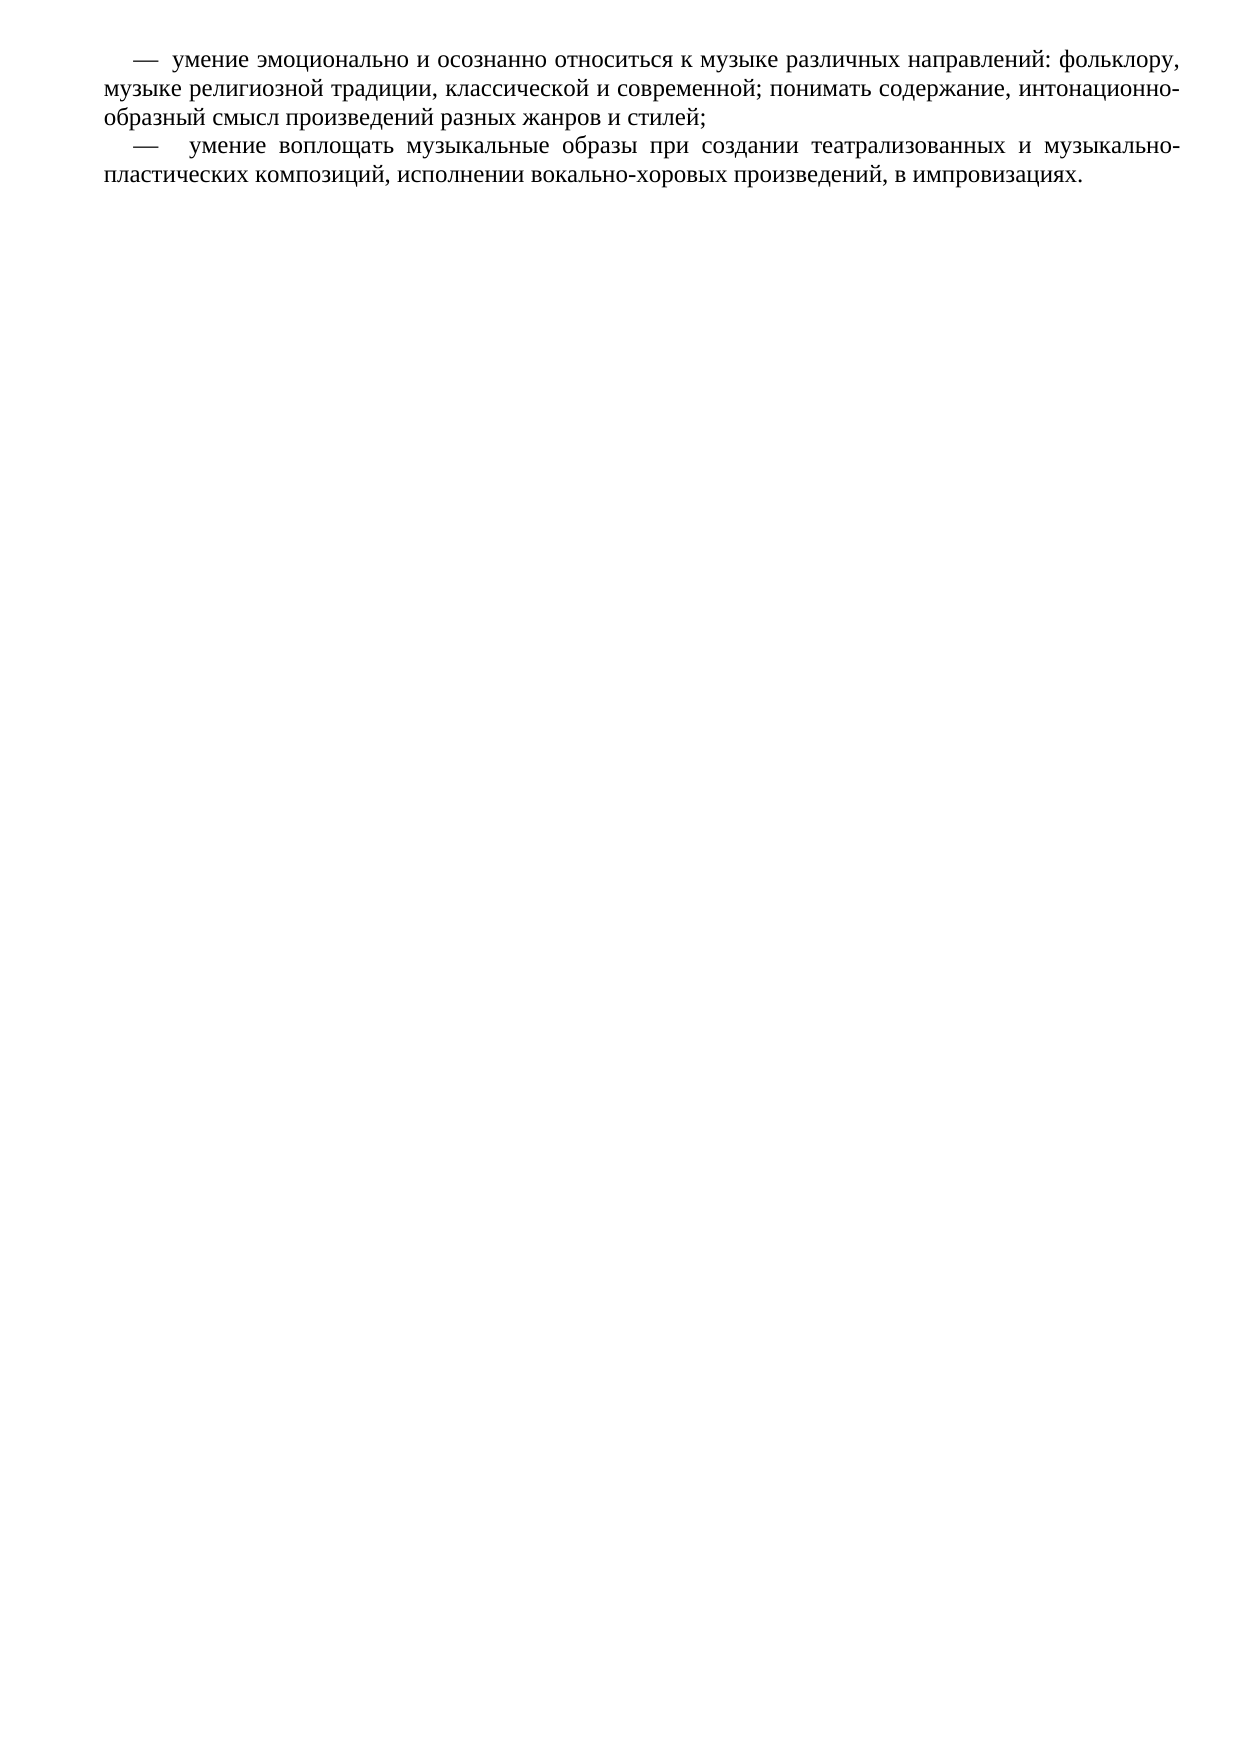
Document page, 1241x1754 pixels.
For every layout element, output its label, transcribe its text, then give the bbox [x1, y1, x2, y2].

text — умение воплощать музыкальные образы при создании театрализованных и музыкально-пластических композиций, исполнении вокально-хоровых произведений, в импровизациях. [103, 131, 1181, 188]
text — умение эмоционально и осознанно относиться к музыке различных направлений: фольклору, музыке религиозной традиции, классической и современной; понимать содержание, интонационно-образный смысл произведений разных жанров и стилей; [103, 44, 1181, 131]
